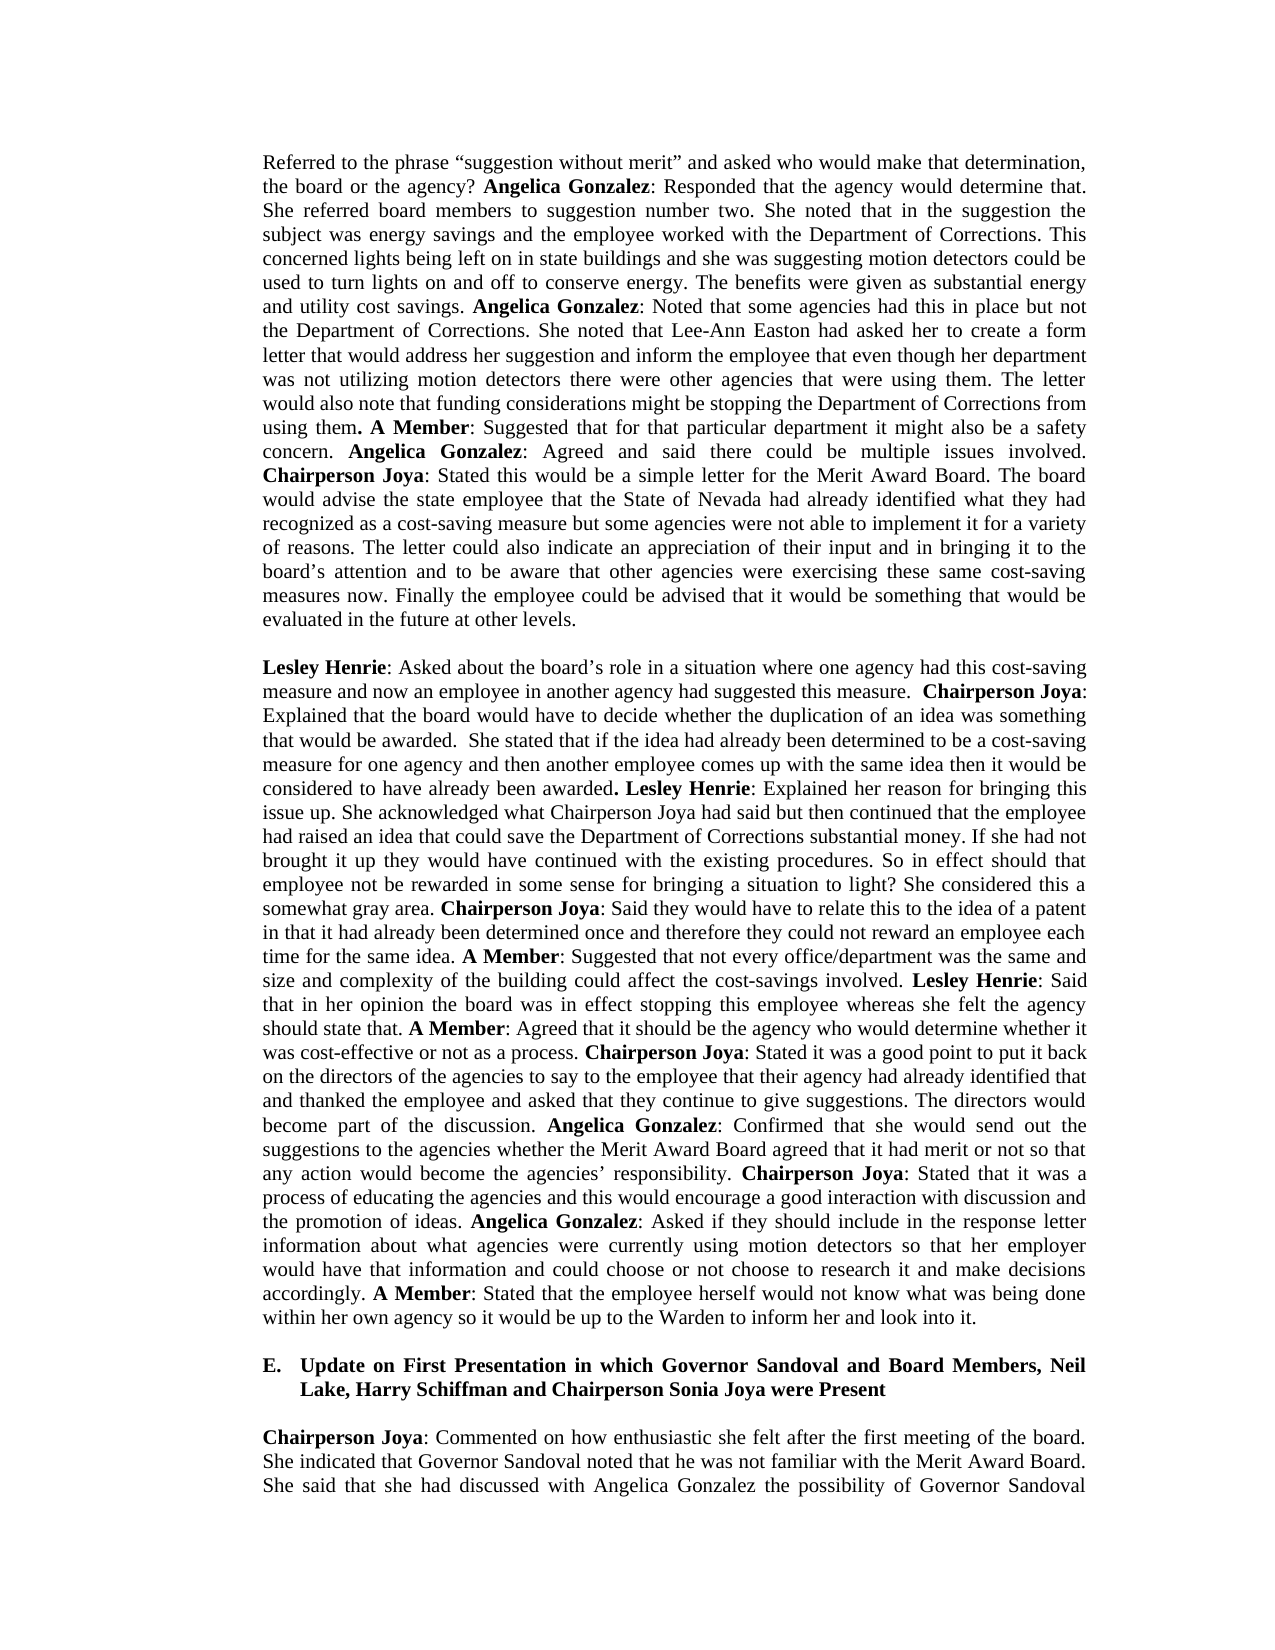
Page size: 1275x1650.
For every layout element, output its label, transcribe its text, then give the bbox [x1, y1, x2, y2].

text Lesley Henrie: Asked about the board’s role in a situation where one agency had this cost-saving measure and now an employee in another agency had suggested this measure. Chairperson Joya: Explained that the board would have to decide whether the duplication of an idea was something that would be awarded. She stated that if the idea had already been determined to be a cost-saving measure for one agency and then another employee comes up with the same idea then it would be considered to have already been awarded. Lesley Henrie: Explained her reason for bringing this issue up. She acknowledged what Chairperson Joya had said but then continued that the employee had raised an idea that could save the Department of Corrections substantial money. If she had not brought it up they would have continued with the existing procedures. So in effect should that employee not be rewarded in some sense for bringing a situation to light? She considered this a somewhat gray area. Chairperson Joya: Said they would have to relate this to the idea of a patent in that it had already been determined once and therefore they could not reward an employee each time for the same idea. A Member: Suggested that not every office/department was the same and size and complexity of the building could affect the cost-savings involved. Lesley Henrie: Said that in her opinion the board was in effect stopping this employee whereas she felt the agency should state that. A Member: Agreed that it should be the agency who would determine whether it was cost-effective or not as a process. Chairperson Joya: Stated it was a good point to put it back on the directors of the agencies to say to the employee that their agency had already identified that and thanked the employee and asked that they continue to give suggestions. The directors would become part of the discussion. Angelica Gonzalez: Confirmed that she would send out the suggestions to the agencies whether the Merit Award Board agreed that it had merit or not so that any action would become the agencies’ responsibility. Chairperson Joya: Stated that it was a process of educating the agencies and this would encourage a good interaction with discussion and the promotion of ideas. Angelica Gonzalez: Asked if they should include in the response letter information about what agencies were currently using motion detectors so that her employer would have that information and could choose or not choose to research it and make decisions accordingly. A Member: Stated that the employee herself would not know what was being done within her own agency so it would be up to the Warden to inform her and look into it. [262, 655, 1087, 1329]
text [262, 1425, 1087, 1497]
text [262, 150, 1087, 631]
list Update on First Presentation in which Governor Sandoval and Board Members, Neil Lake, Harry Schiffman and Chairperson Sonia Joya were Present [262, 1353, 1087, 1401]
